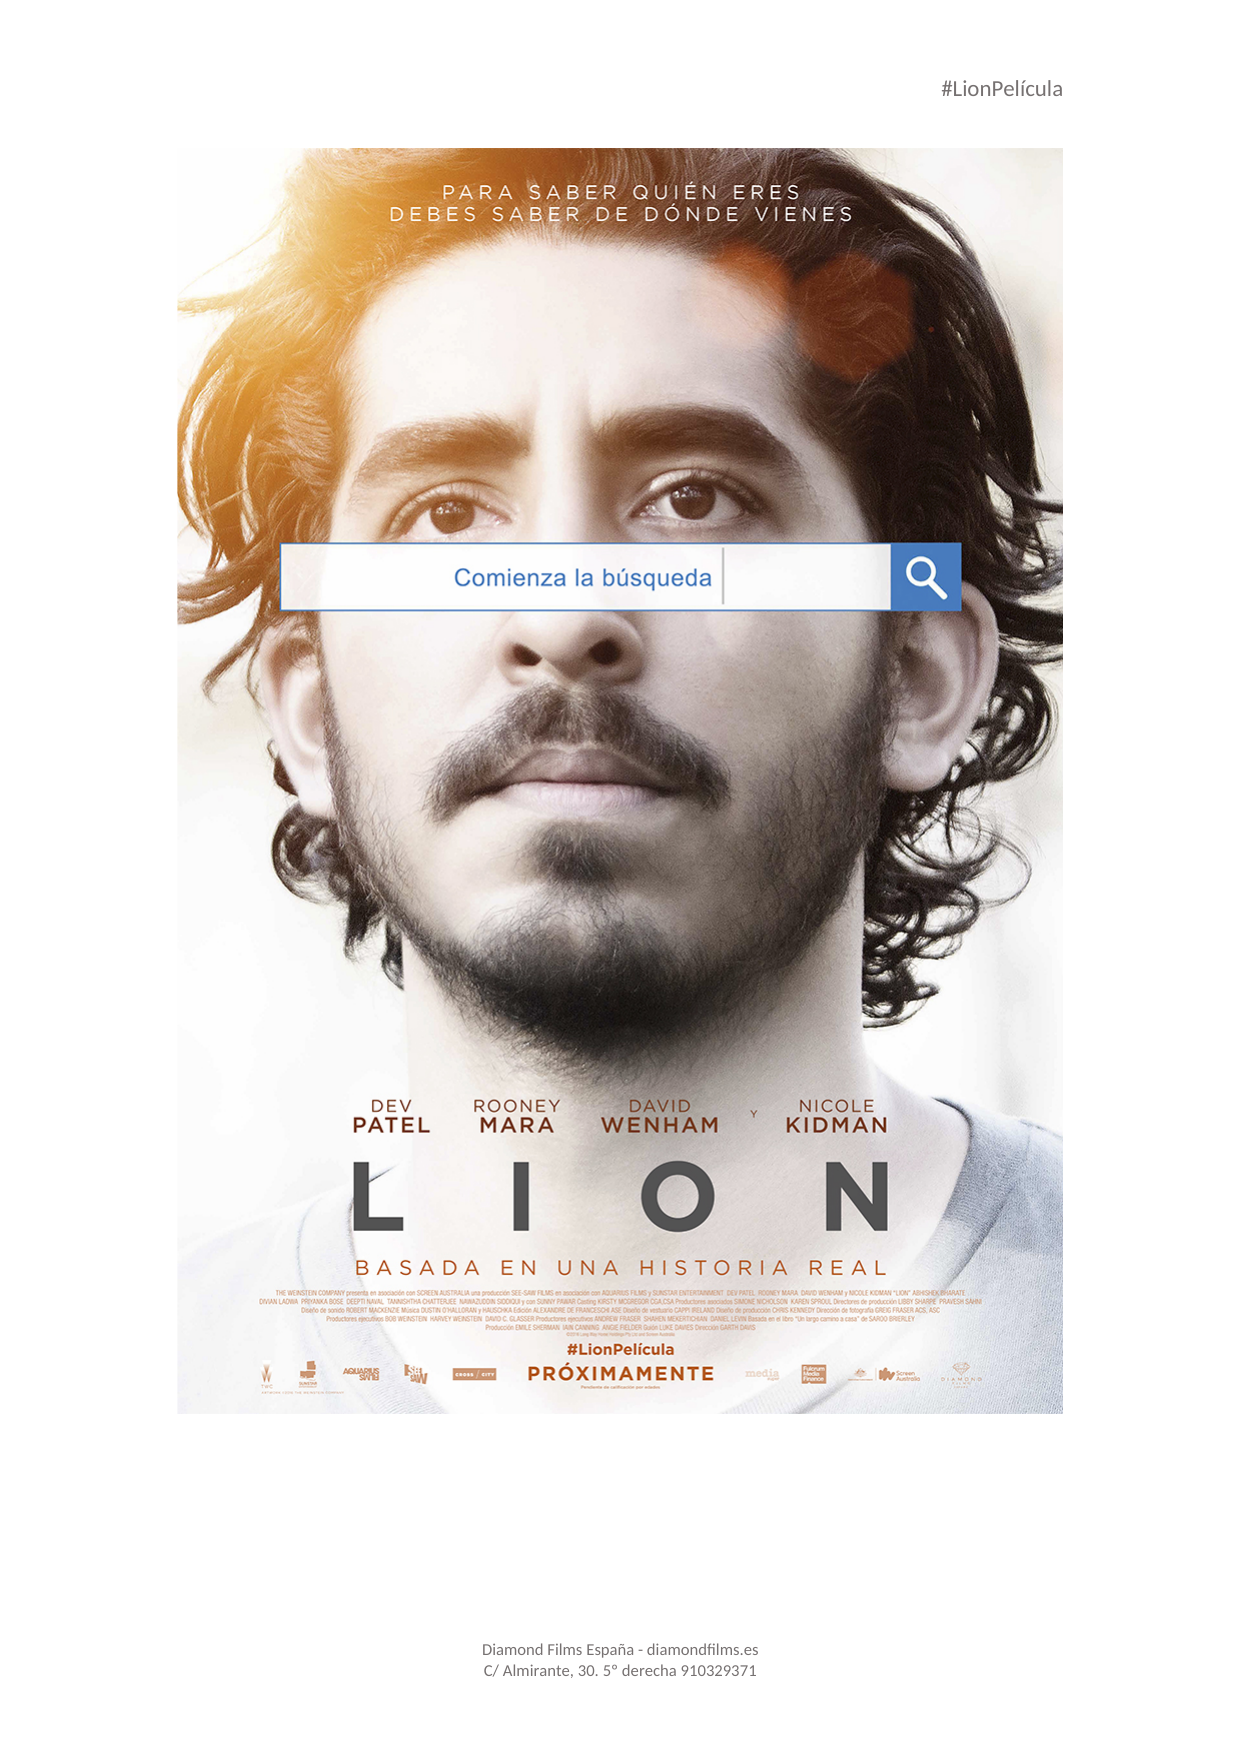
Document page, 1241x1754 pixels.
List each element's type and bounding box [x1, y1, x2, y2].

picture [177, 148, 1063, 1414]
